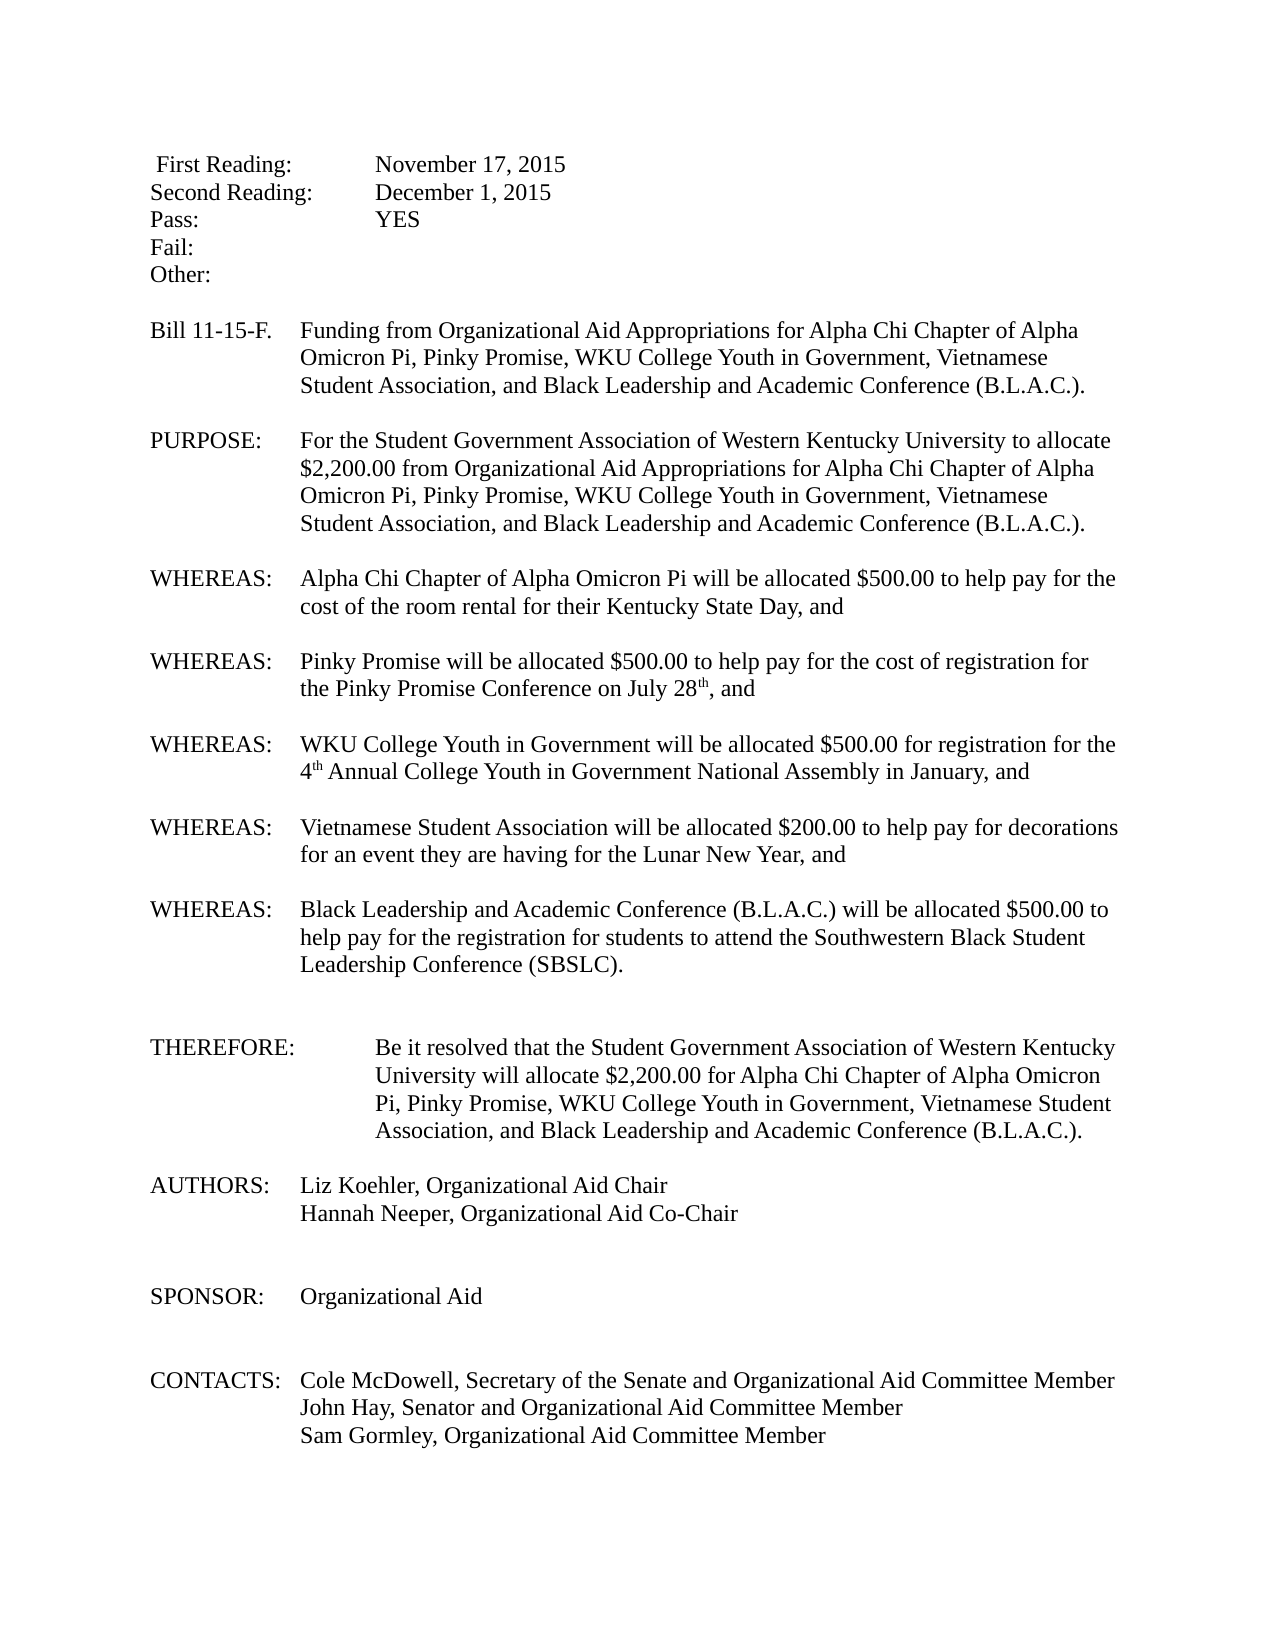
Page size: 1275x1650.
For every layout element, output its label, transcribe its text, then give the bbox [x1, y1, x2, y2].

text Hannah Neeper, Organizational Aid Co-Chair [150, 1199, 1125, 1227]
text University will allocate $2,200.00 for Alpha Chi Chapter of Alpha Omicron Pi, Pinky Promise, WKU College Youth in Government, Vietnamese Student Association, and Black Leadership and Academic Conference (B.L.A.C.). [150, 1061, 1125, 1144]
text John Hay, Senator and Organizational Aid Committee Member [150, 1393, 1125, 1421]
text First Reading: November 17, 2015 [150, 150, 1125, 178]
text Second Reading: December 1, 2015 [150, 178, 1125, 205]
text Bill 11-15-F. Funding from Organizational Aid Appropriations for Alpha Chi Chapter of Alpha Omicron Pi, Pinky Promise, WKU College Youth in Government, Vietnamese Student Association, and Black Leadership and Academic Conference (B.L.A.C.). [150, 316, 1125, 398]
text Fail: [150, 233, 1125, 260]
text Sam Gormley, Organizational Aid Committee Member [150, 1421, 1125, 1448]
text CONTACTS: Cole McDowell, Secretary of the Senate and Organizational Aid Committee Member [150, 1366, 1125, 1393]
text Pass: YES [150, 205, 1125, 233]
text WHEREAS: Pinky Promise will be allocated $500.00 to help pay for the cost of registration for the Pinky Promise Conference on July 28th, and [150, 647, 1125, 702]
text WHEREAS: Alpha Chi Chapter of Alpha Omicron Pi will be allocated $500.00 to help pay for the cost of the room rental for their Kentucky State Day, and [150, 564, 1125, 619]
text THEREFORE: Be it resolved that the Student Government Association of Western Kentucky [150, 1033, 1125, 1061]
text SPONSOR: Organizational Aid [150, 1282, 1125, 1309]
text PURPOSE: For the Student Government Association of Western Kentucky University to allocate $2,200.00 from Organizational Aid Appropriations for Alpha Chi Chapter of Alpha Omicron Pi, Pinky Promise, WKU College Youth in Government, Vietnamese Student Association, and Black Leadership and Academic Conference (B.L.A.C.). [150, 426, 1125, 536]
text WHEREAS: Black Leadership and Academic Conference (B.L.A.C.) will be allocated $500.00 to help pay for the registration for students to attend the Southwestern Black Student Leadership Conference (SBSLC). [150, 895, 1125, 978]
text AUTHORS: Liz Koehler, Organizational Aid Chair [150, 1171, 1125, 1199]
text WHEREAS: WKU College Youth in Government will be allocated $500.00 for registration for the 4th Annual College Youth in Government National Assembly in January, and [150, 730, 1125, 785]
text Other: [150, 260, 1125, 288]
text WHEREAS: Vietnamese Student Association will be allocated $200.00 to help pay for decorations for an event they are having for the Lunar New Year, and [150, 812, 1125, 868]
